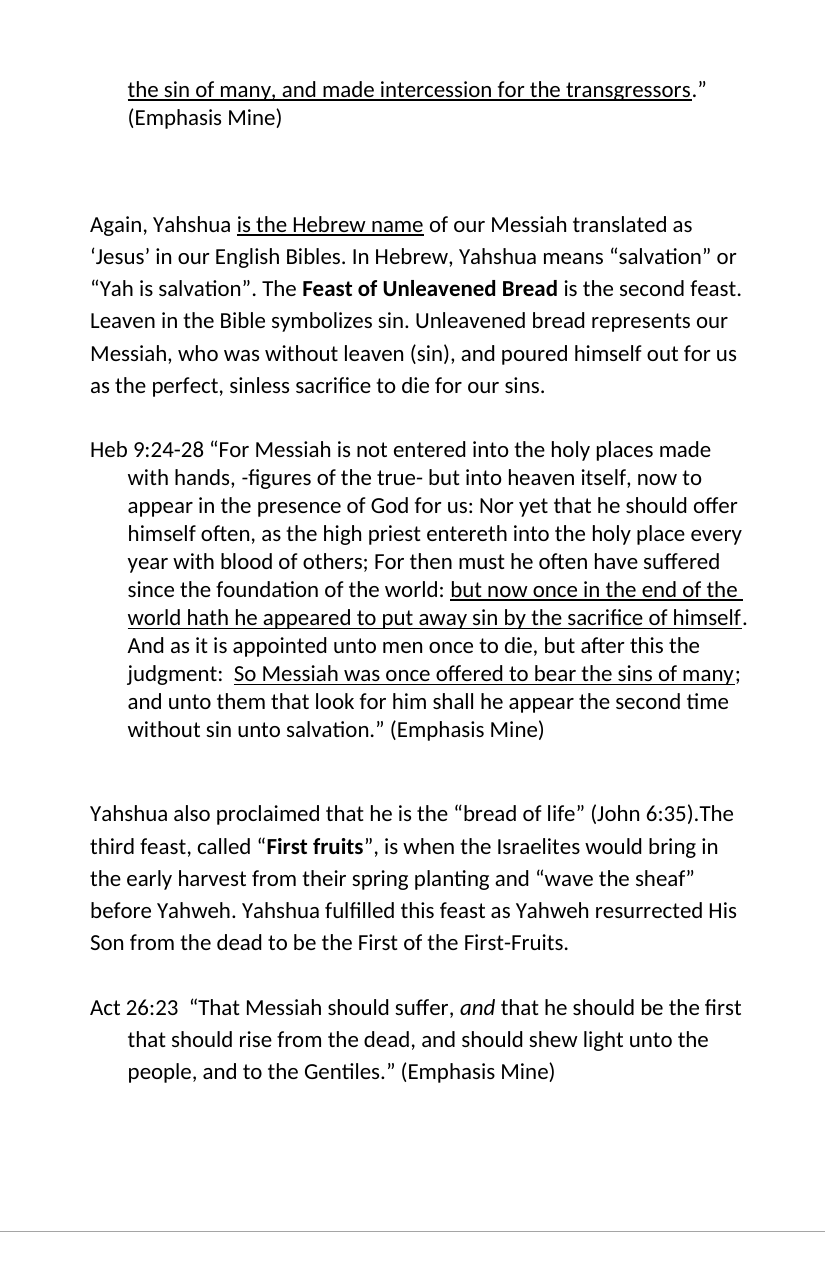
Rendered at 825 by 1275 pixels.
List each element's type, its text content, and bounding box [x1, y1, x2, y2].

text Heb 9:24-28 “For Messiah is not entered into the holy places made with hands, -figures of the true- but into heaven itself, now to appear in the presence of God for us: Nor yet that he should offer himself often, as the high priest entereth into the holy place every year with blood of others; For then must he often have suffered since the foundation of the world: but now once in the end of the world hath he appeared to put away sin by the sacrifice of himself. And as it is appointed unto men once to die, but after this the judgment: So Messiah was once offered to bear the sins of many; and unto them that look for him shall he appear the second time without sin unto salvation.” (Emphasis Mine) [90, 435, 750, 743]
text Act 26:23 “That Messiah should suffer, and that he should be the first that should rise from the dead, and should shew light unto the people, and to the Gentiles.” (Emphasis Mine) [90, 993, 750, 1085]
text Again, Yahshua is the Hebrew name of our Messiah translated as ‘Jesus’ in our English Bibles. In Hebrew, Yahshua means “salvation” or “Yah is salvation”. The Feast of Unleavened Bread is the second feast. Leaven in the Bible symbolizes sin. Unleavened bread represents our Messiah, who was without leaven (sin), and poured himself out for us as the perfect, sinless sacrifice to die for our sins. [90, 210, 750, 399]
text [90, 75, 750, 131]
text Yahshua also proclaimed that he is the “bread of life” (John 6:35).The third feast, called “First fruits”, is when the Israelites would bring in the early harvest from their spring planting and “wave the sheaf” before Yahweh. Yahshua fulfilled this feast as Yahweh resurrected His Son from the dead to be the First of the First-Fruits. [90, 799, 750, 956]
